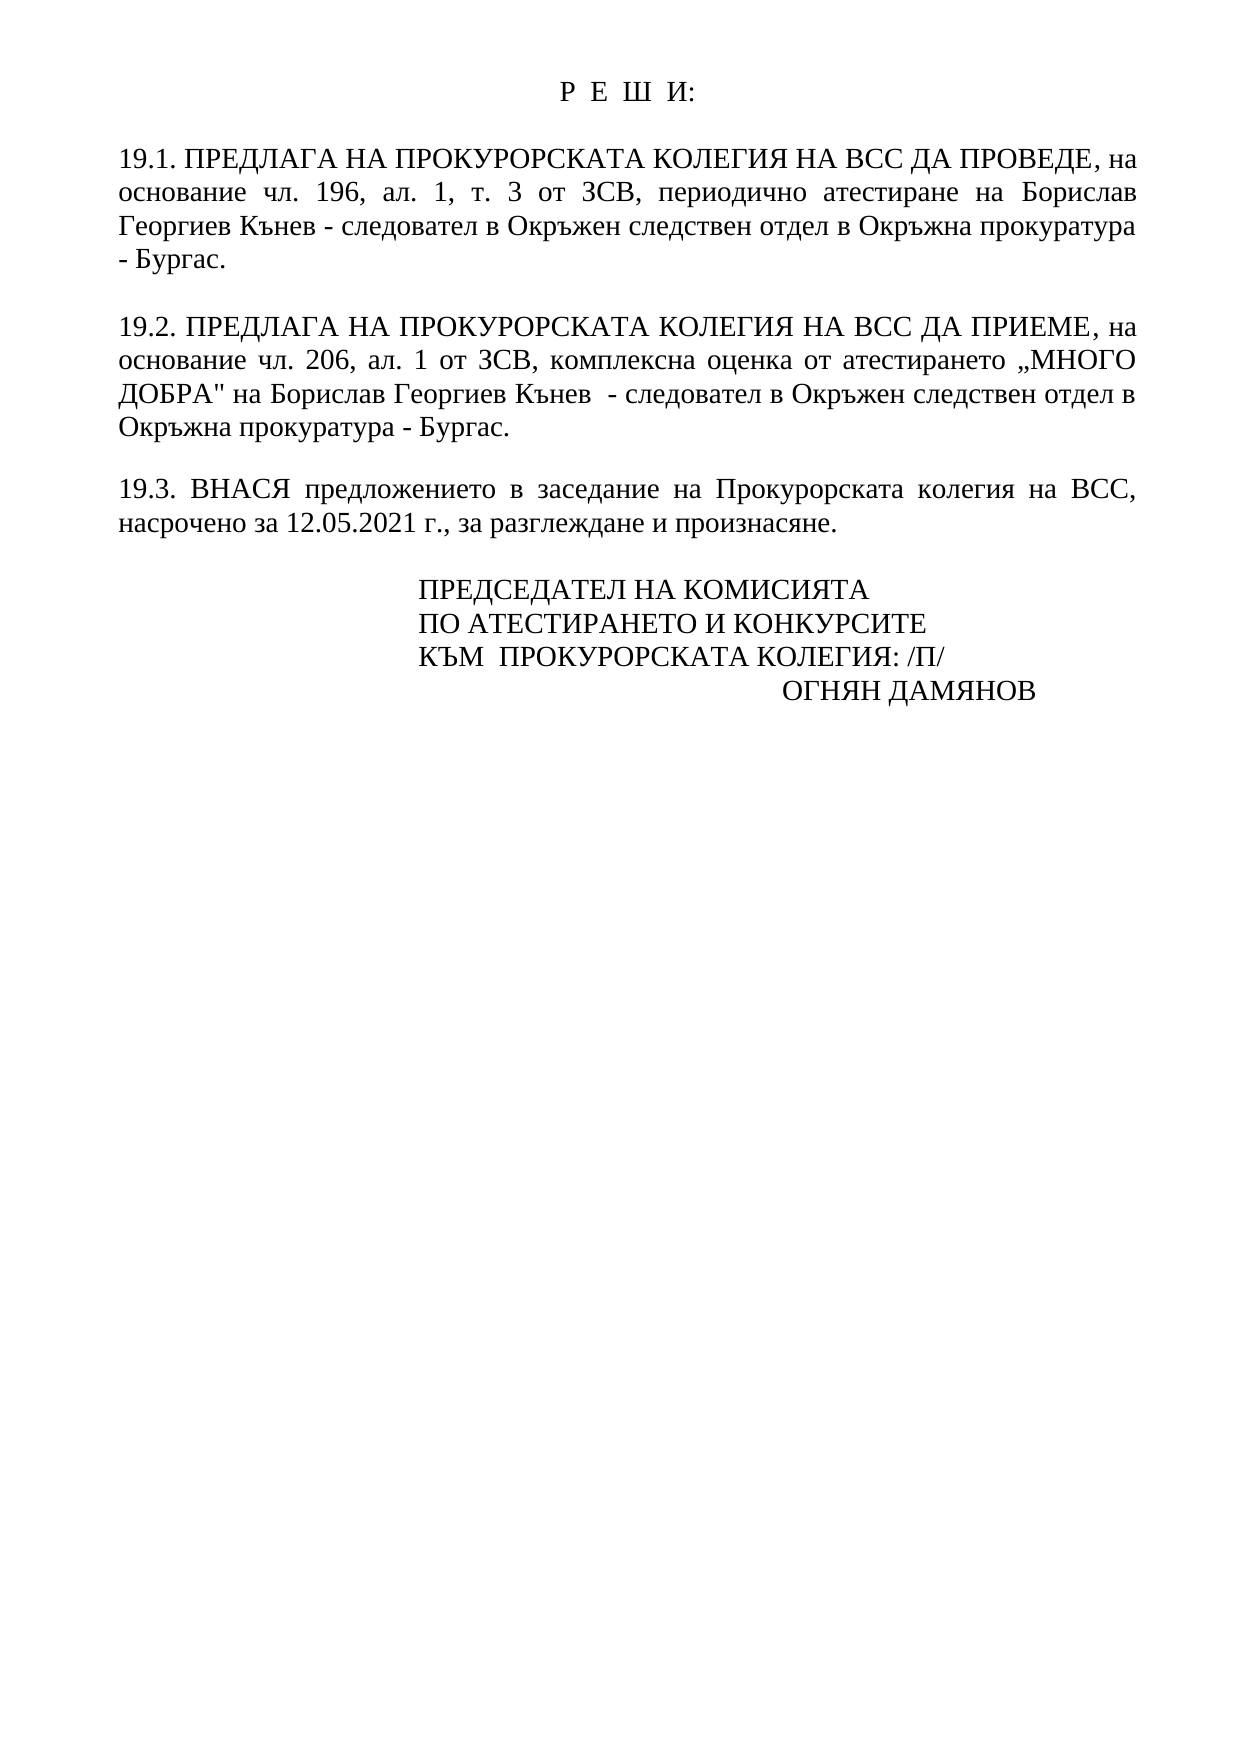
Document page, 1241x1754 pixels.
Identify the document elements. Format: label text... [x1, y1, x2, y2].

text 19.2. ПРЕДЛАГА НА ПРОКУРОРСКАТА КОЛЕГИЯ НА ВСС ДА ПРИЕМЕ, на основание чл. 206, ал. 1 от ЗСВ, комплексна оценка от атестирането „МНОГО ДОБРА" на Борислав Георгиев Кънев - следовател в Окръжен следствен отдел в Окръжна прокуратура - Бургас. [118, 309, 1137, 443]
text ПРЕДСЕДАТЕЛ НА КОМИСИЯТА [418, 572, 1129, 606]
text 19.3. ВНАСЯ предложението в заседание на Прокурорската колегия на ВСС, насрочено за 12.05.2021 г., за разглеждане и произнасяне. [118, 472, 1137, 539]
text КЪМ ПРОКУРОРСКАТА КОЛЕГИЯ: /П/ [418, 639, 1129, 673]
text Р Е Ш И: [118, 74, 1137, 107]
text 19.1. ПРЕДЛАГА НА ПРОКУРОРСКАТА КОЛЕГИЯ НА ВСС ДА ПРОВЕДЕ, на основание чл. 196, ал. 1, т. 3 от ЗСВ, периодично атестиране на Борислав Георгиев Кънев - следовател в Окръжен следствен отдел в Окръжна прокуратура - Бургас. [118, 141, 1137, 275]
text ПО АТЕСТИРАНЕТО И КОНКУРСИТЕ [418, 606, 1129, 639]
text ОГНЯН ДАМЯНОВ [574, 673, 1137, 706]
